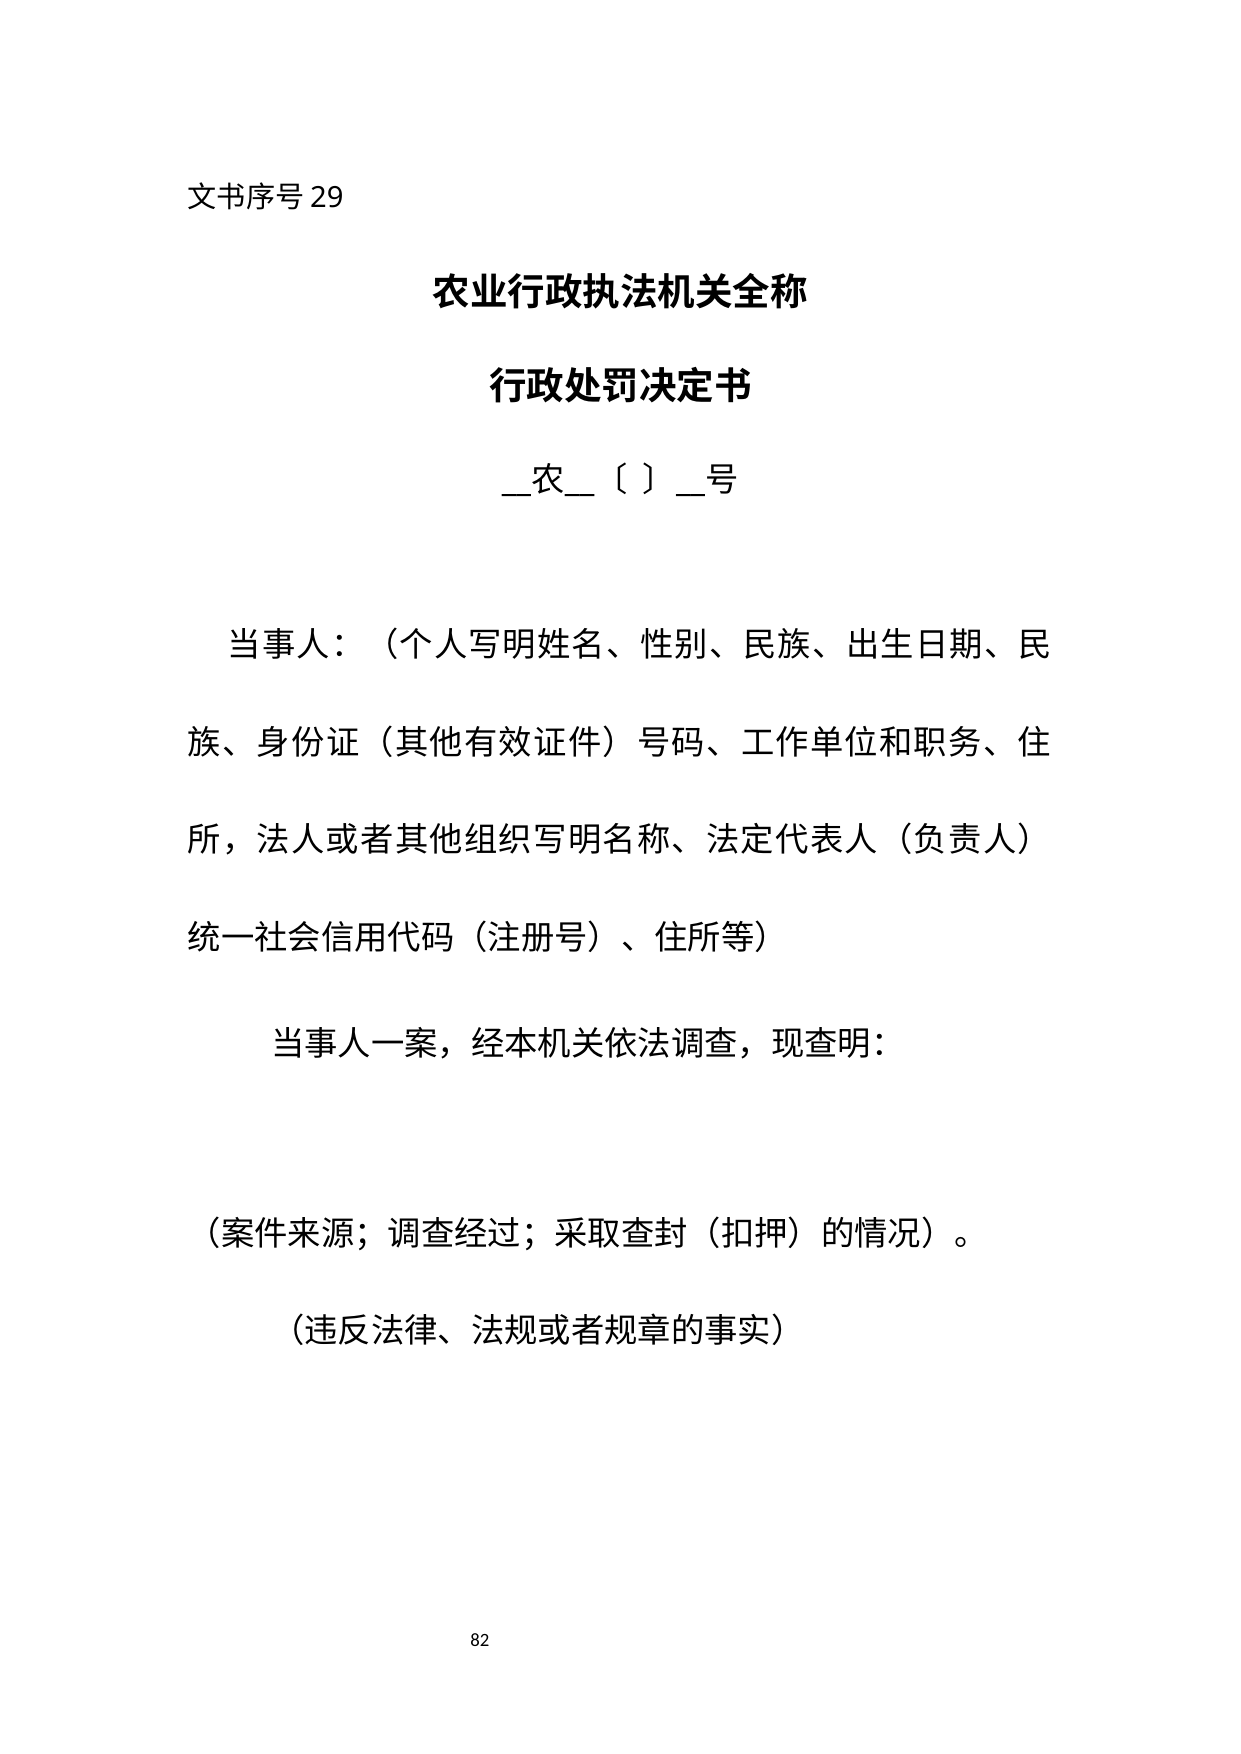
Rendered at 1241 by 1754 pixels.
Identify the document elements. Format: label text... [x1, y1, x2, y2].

subtitle 行政处罚决定书 [187, 350, 1053, 415]
text 文书序号29 [187, 162, 1053, 227]
text （案件来源；调查经过；采取查封（扣押）的情况）。 [187, 1207, 1053, 1255]
text （违反法律、法规或者规章的事实） [187, 1304, 1053, 1352]
subtitle 农业行政执法机关全称 [187, 256, 1053, 321]
text 当事人一案，经本机关依法调查，现查明： [187, 1016, 1053, 1064]
text __农__〔 〕__号 [187, 444, 1053, 509]
text 当事人：（个人写明姓名、性别、民族、出生日期、民族、身份证（其他有效证件）号码、工作单位和职务、住所，法人或者其他组织写明名称、法定代表人（负责人）、统一社会信用代码（注册号）、住所等） [187, 610, 1053, 967]
